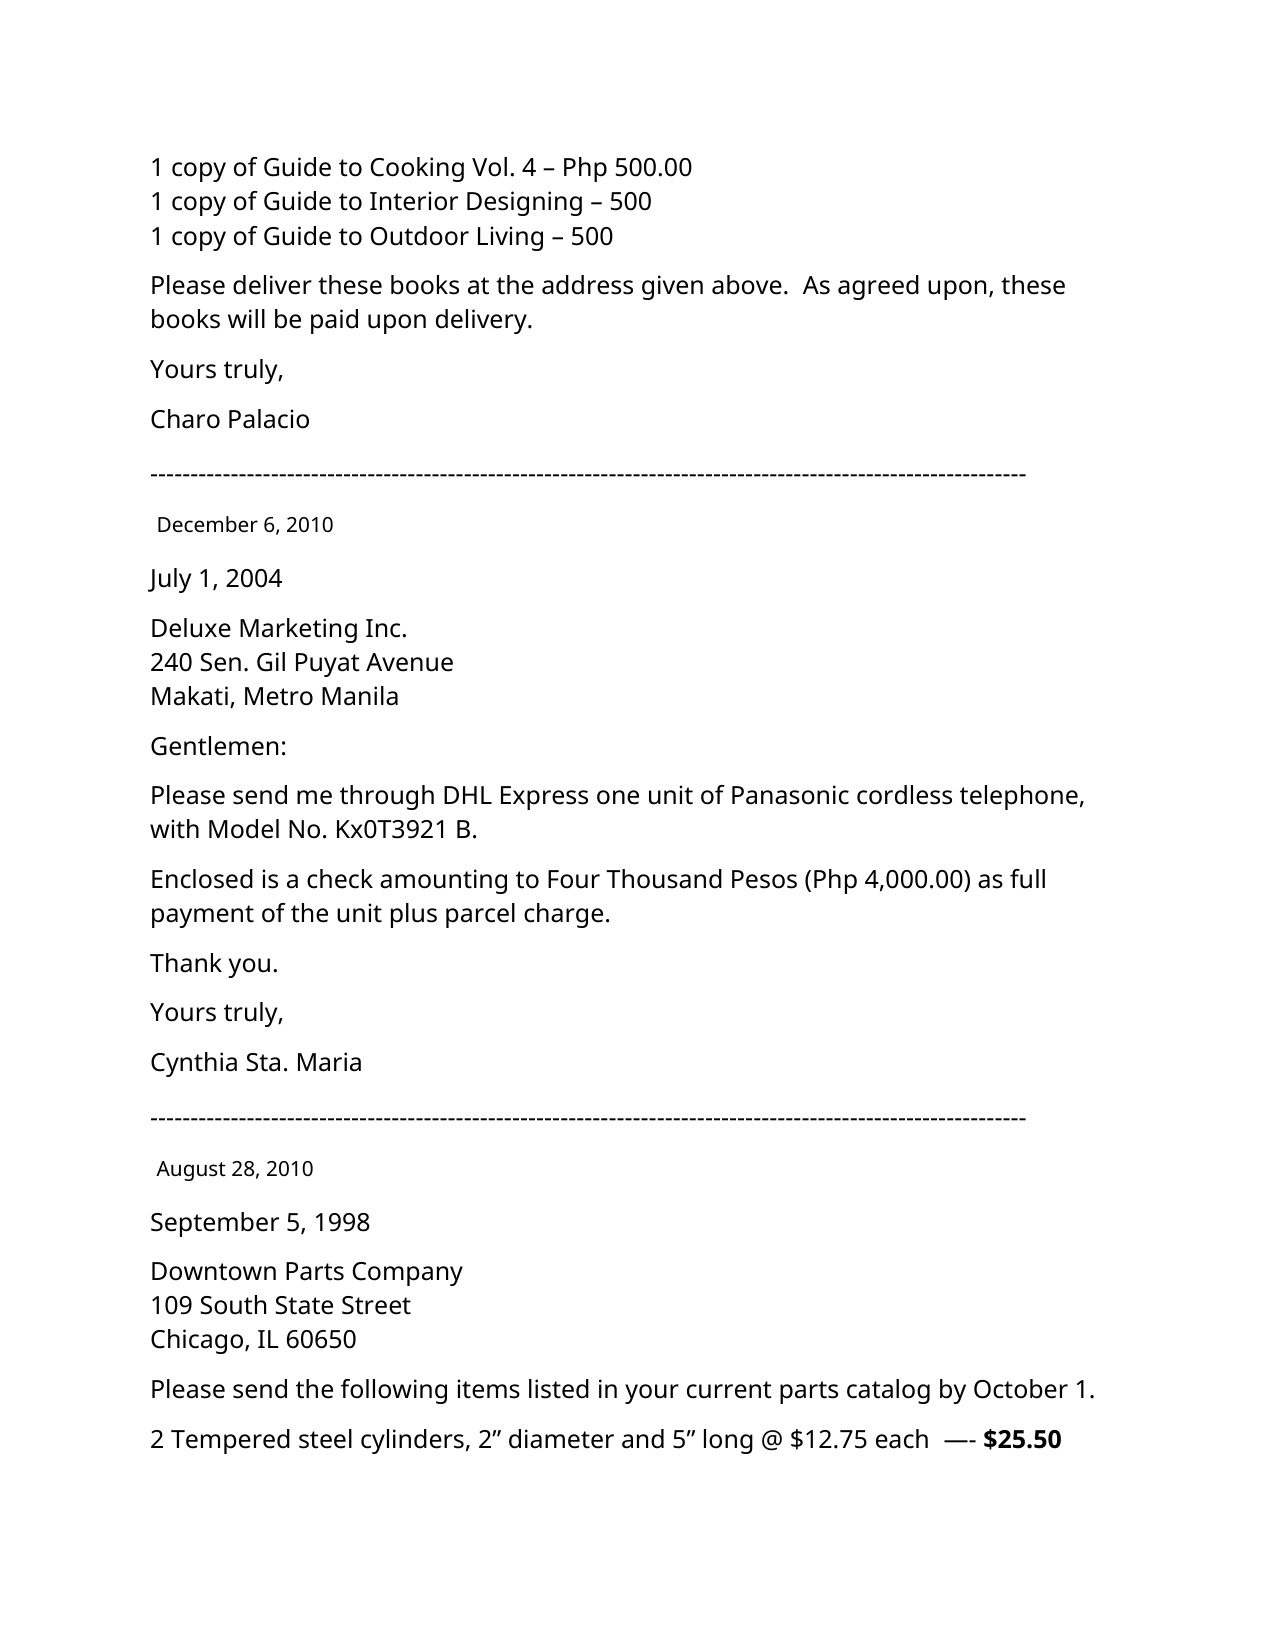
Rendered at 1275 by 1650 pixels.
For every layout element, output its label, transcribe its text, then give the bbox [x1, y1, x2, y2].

text Gentlemen: [150, 728, 1125, 762]
text December 6, 2010 [150, 506, 1125, 540]
text Thank you. [150, 945, 1125, 979]
text Please send me through DHL Express one unit of Panasonic cordless telephone, with Model No. Kx0T3921 B. [150, 778, 1125, 846]
text Please deliver these books at the address given above. As agreed upon, these books will be paid upon delivery. [150, 268, 1125, 336]
text Deluxe Marketing Inc. 240 Sen. Gil Puyat Avenue Makati, Metro Manila [150, 610, 1125, 713]
text Yours truly, [150, 352, 1125, 386]
text Yours truly, [150, 995, 1125, 1029]
text September 5, 1998 [150, 1204, 1125, 1238]
text Downtown Parts Company 109 South State Street Chicago, IL 60650 [150, 1254, 1125, 1356]
text Cynthia Sta. Maria [150, 1045, 1125, 1079]
text July 1, 2004 [150, 561, 1125, 595]
text 1 copy of Guide to Cooking Vol. 4 – Php 500.00 1 copy of Guide to Interior Designing – 500 1 copy of Guide to Outdoor Living – 500 [150, 150, 1125, 252]
text 2 Tempered steel cylinders, 2” diameter and 5” long @ $12.75 each —- $25.50 [150, 1421, 1125, 1456]
text August 28, 2010 [150, 1149, 1125, 1183]
text Charo Palacio [150, 401, 1125, 435]
text ------------------------------------------------------------------------------------------------------------- [150, 456, 1125, 490]
text Please send the following items listed in your current parts catalog by October 1. [150, 1372, 1125, 1406]
text ------------------------------------------------------------------------------------------------------------- [150, 1100, 1125, 1134]
text Enclosed is a check amounting to Four Thousand Pesos (Php 4,000.00) as full payment of the unit plus parcel charge. [150, 862, 1125, 930]
